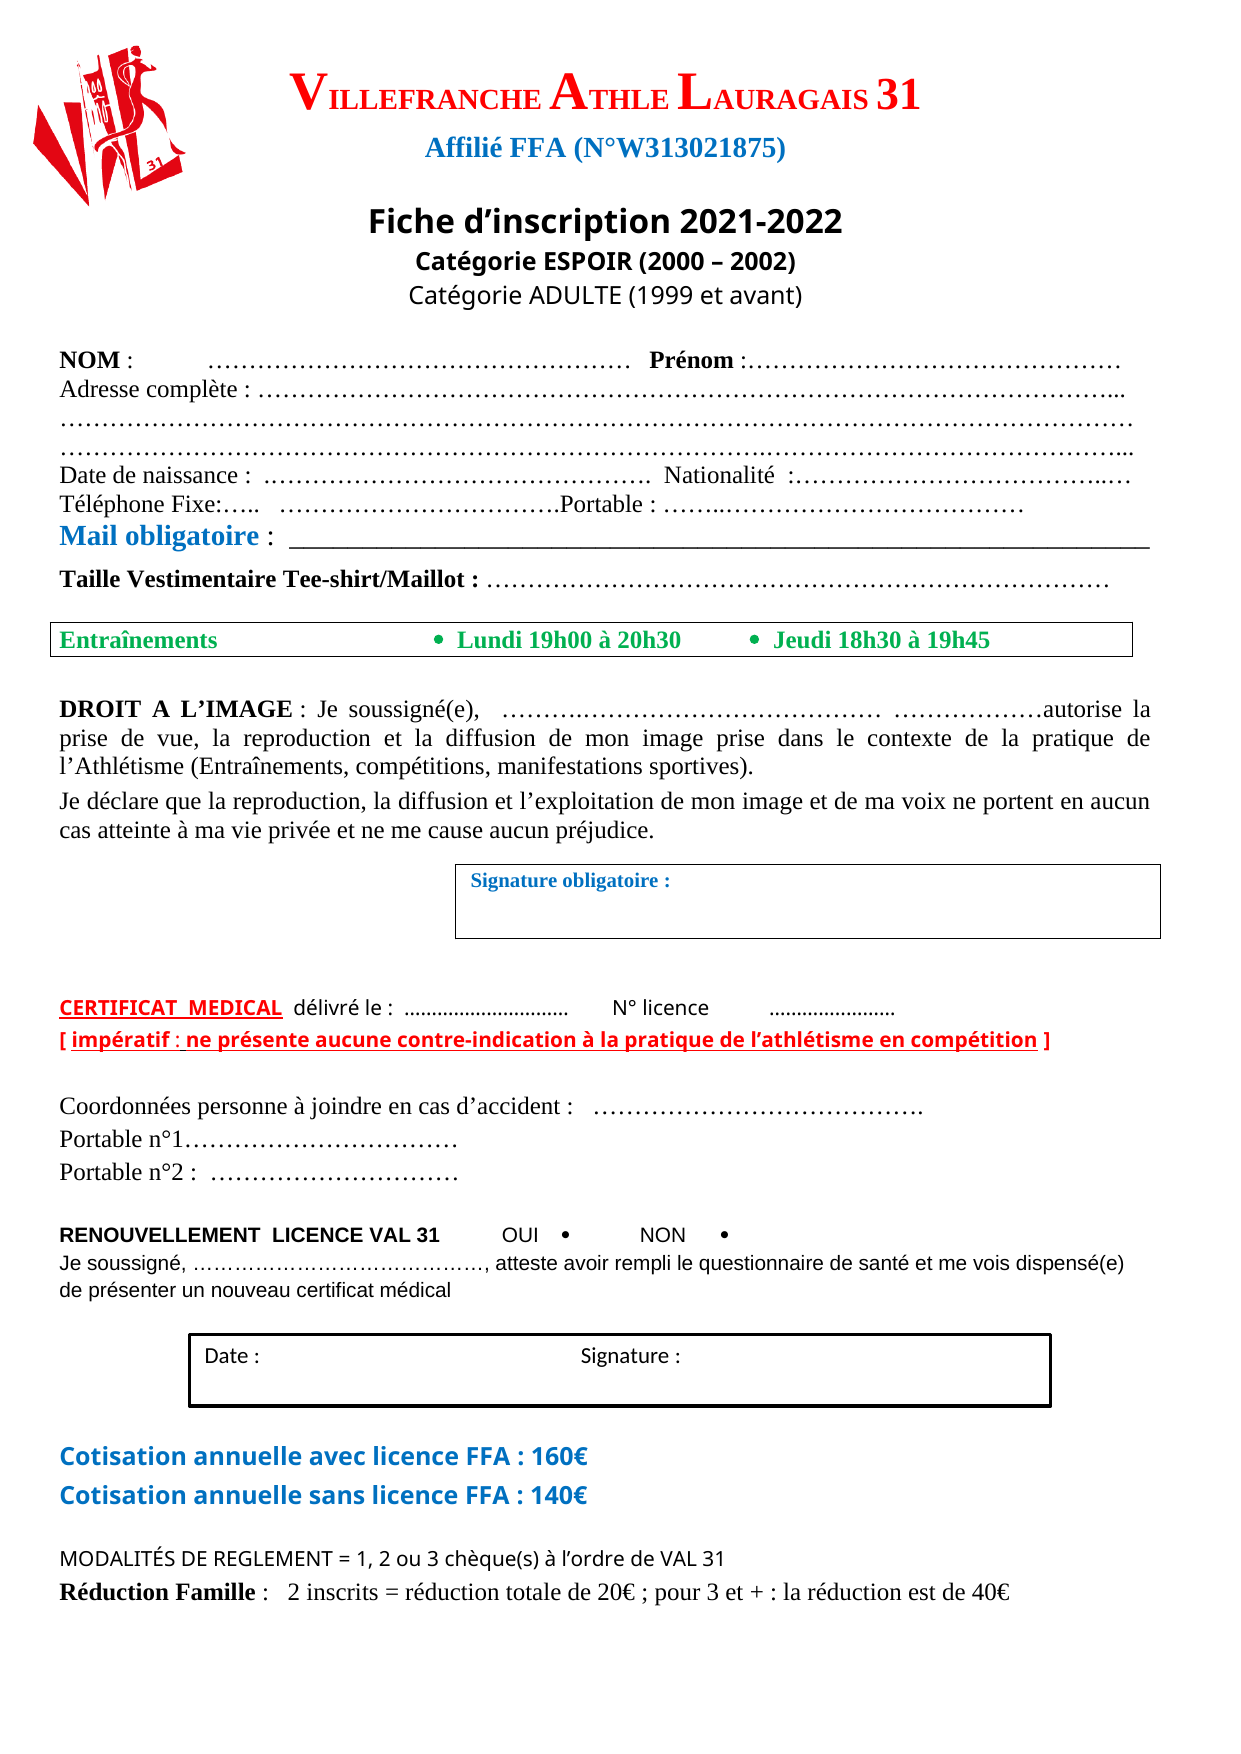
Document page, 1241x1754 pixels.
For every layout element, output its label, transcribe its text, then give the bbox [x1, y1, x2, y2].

text Coordonnées personne à joindre en cas d’accident : …………………………………. [59, 1091, 1152, 1119]
text Je déclare que la reproduction, la diffusion et l’exploitation de mon image et de ma voix ne portent en aucun cas atteinte à ma vie privée et ne me cause aucun préjudice. [59, 786, 1152, 843]
text CERTIFICAT MEDICAL délivré le : ………………………… N° licence …………..……… [59, 993, 1152, 1021]
text Téléphone Fixe:….. …………………………….Portable : ……..……………………………… [59, 489, 1152, 518]
text Affilié FFA (N°W313021875) [59, 131, 1152, 164]
text [ impératif : ne présente aucune contre-indication à la pratique de l’athlétisme en compétition ] [59, 1026, 1152, 1054]
text NOM : …………………………………………… Prénom :……………………………………… [59, 346, 1152, 374]
text Fiche d’inscription 2021-2022 [59, 198, 1152, 243]
text Modalités de REGLEMENT = 1, 2 ou 3 chèque(s) à l’ordre de VAL 31 [59, 1544, 1152, 1572]
text Entraînements Lundi 19h00 à 20h30 Jeudi 18h30 à 19h45 [51, 623, 1132, 656]
text DROIT A L’IMAGE : Je soussigné(e), ……….……………………………… ………………autorise la prise de vue, la reproduction et la diffusion de mon image prise dans le contexte de la pratique de l’Athlétisme (Entraînements, compétitions, manifestations sportives). [59, 694, 1152, 780]
text Date de naissance : .………………………………………. Nationalité :………………………………..… [59, 461, 1152, 489]
text Mail obligatoire : ___________________________________________________________ [59, 518, 1152, 552]
text Catégorie ESPOIR (2000 – 2002) [59, 243, 1152, 277]
text Cotisation annuelle sans licence FFA : 140€ [59, 1477, 1152, 1511]
text Taille Vestimentaire Tee-shirt/Maillot : ………………………………………………………………… [59, 564, 1152, 593]
text Cotisation annuelle avec licence FFA : 160€ [59, 1438, 1152, 1472]
text Catégorie ADULTE (1999 et avant) [59, 277, 1152, 311]
text RENOUVELLEMENT LICENCE VAL 31 OUI NON [59, 1223, 1152, 1247]
text VILLEFRANCHE ATHLE LAURAGAIS 31 [59, 59, 1152, 121]
picture [29, 37, 205, 224]
text …………………………………………………………………………………………………………………………………………………………………………………………….……………………………………... [59, 403, 1152, 461]
text Adresse complète : …………………………………………………………………………………………... [59, 374, 1152, 403]
text Portable n°1…………………………… [59, 1124, 1152, 1153]
text Portable n°2 : ………………………… [59, 1157, 1152, 1186]
text Signature obligatoire : [456, 865, 1160, 892]
text Je soussigné, ……………………………………, atteste avoir rempli le questionnaire de santé et me vois dispensé(e) de présenter un nouveau certificat médical [59, 1251, 1152, 1302]
text Réduction Famille : 2 inscrits = réduction totale de 20€ ; pour 3 et + : la réduction est de 40€ [59, 1577, 1152, 1605]
